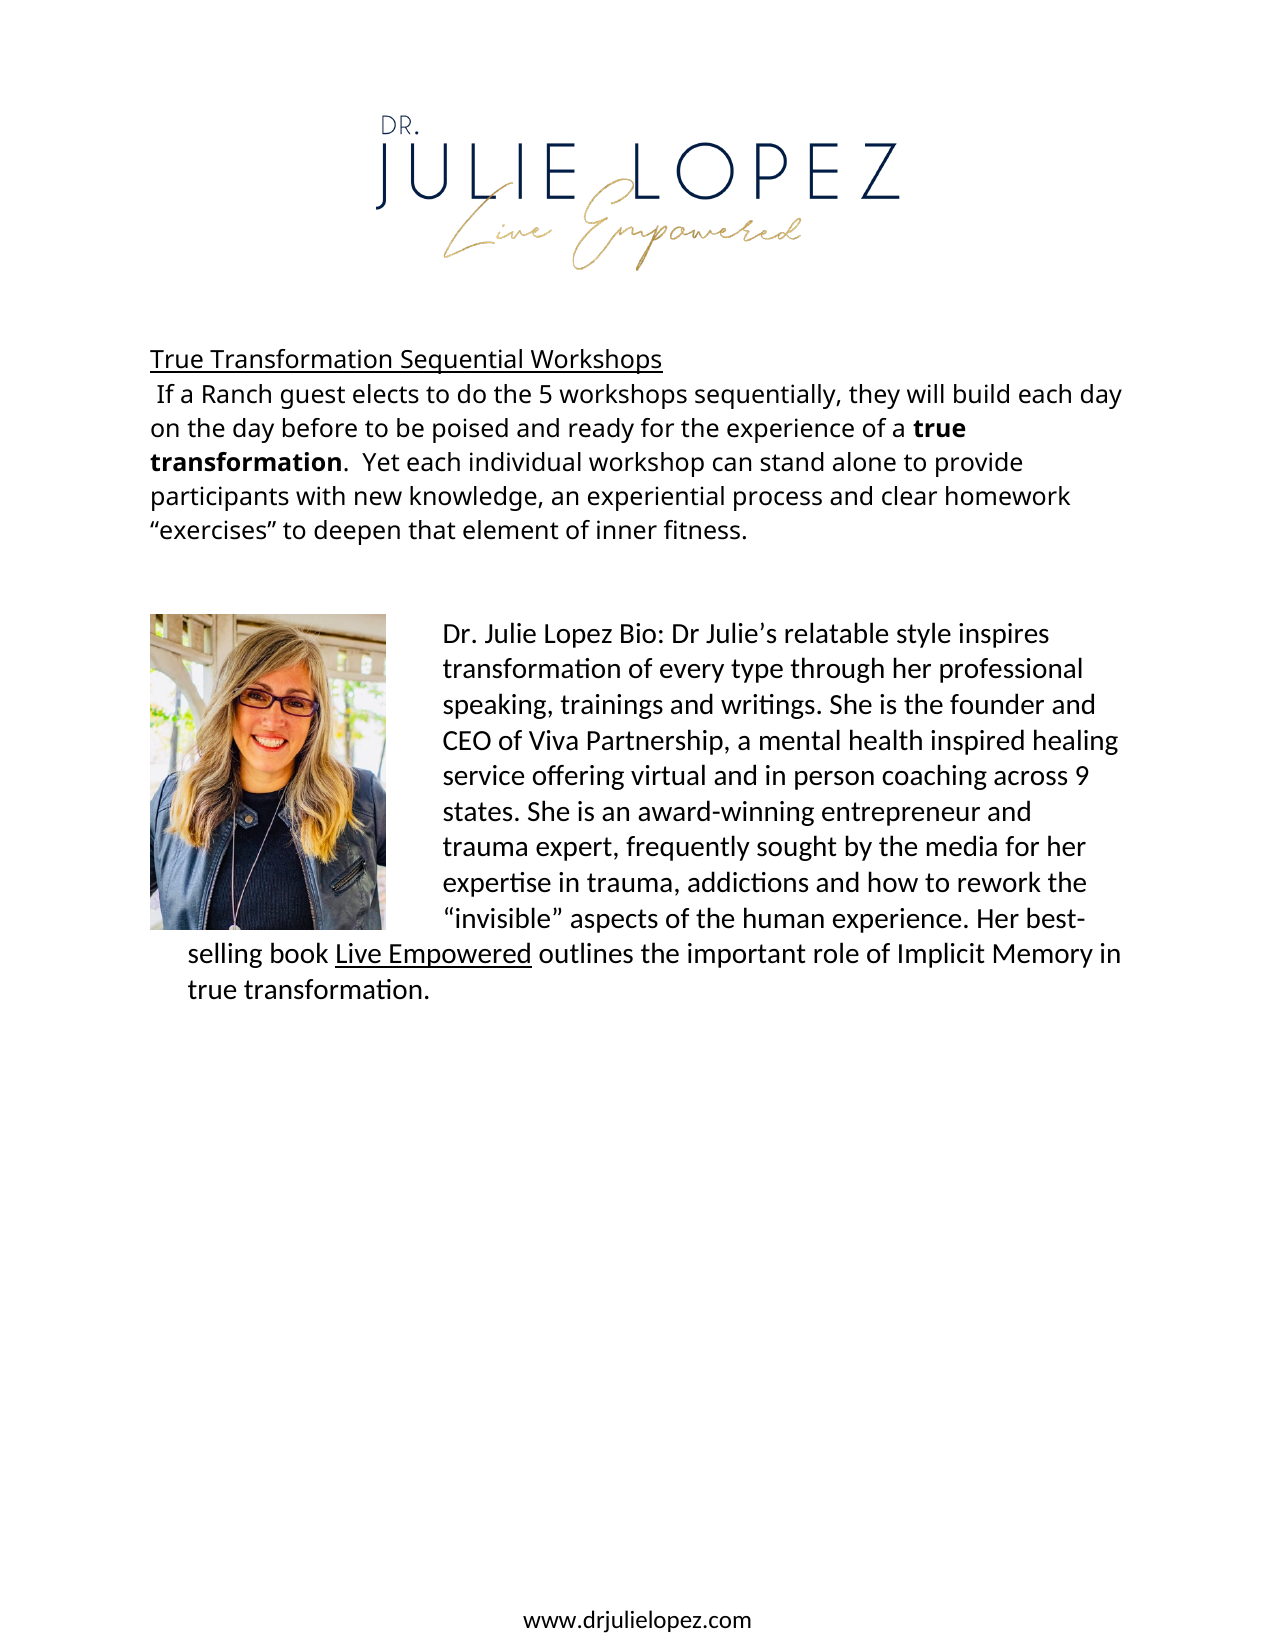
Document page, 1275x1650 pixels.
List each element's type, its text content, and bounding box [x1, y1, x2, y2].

picture [366, 75, 909, 312]
picture [150, 614, 386, 930]
text True Transformation Sequential Workshops [150, 342, 1125, 376]
text Dr. Julie Lopez Bio: Dr Julie’s relatable style inspires transformation of every type through her professional speaking, trainings and writings. She is the founder and CEO of Viva Partnership, a mental health inspired healing service offering virtual and in person coaching across 9 states. She is an award-winning entrepreneur and trauma expert, frequently sought by the media for her expertise in trauma, addictions and how to rework the “invisible” aspects of the human experience. Her best-selling book Live Empowered outlines the important role of Implicit Memory in true transformation. [187, 615, 1125, 1037]
text If a Ranch guest elects to do the 5 workshops sequentially, they will build each day on the day before to be poised and ready for the experience of a true transformation. Yet each individual workshop can stand alone to provide participants with new knowledge, an experiential process and clear homework “exercises” to deepen that element of inner fitness. [150, 376, 1125, 547]
